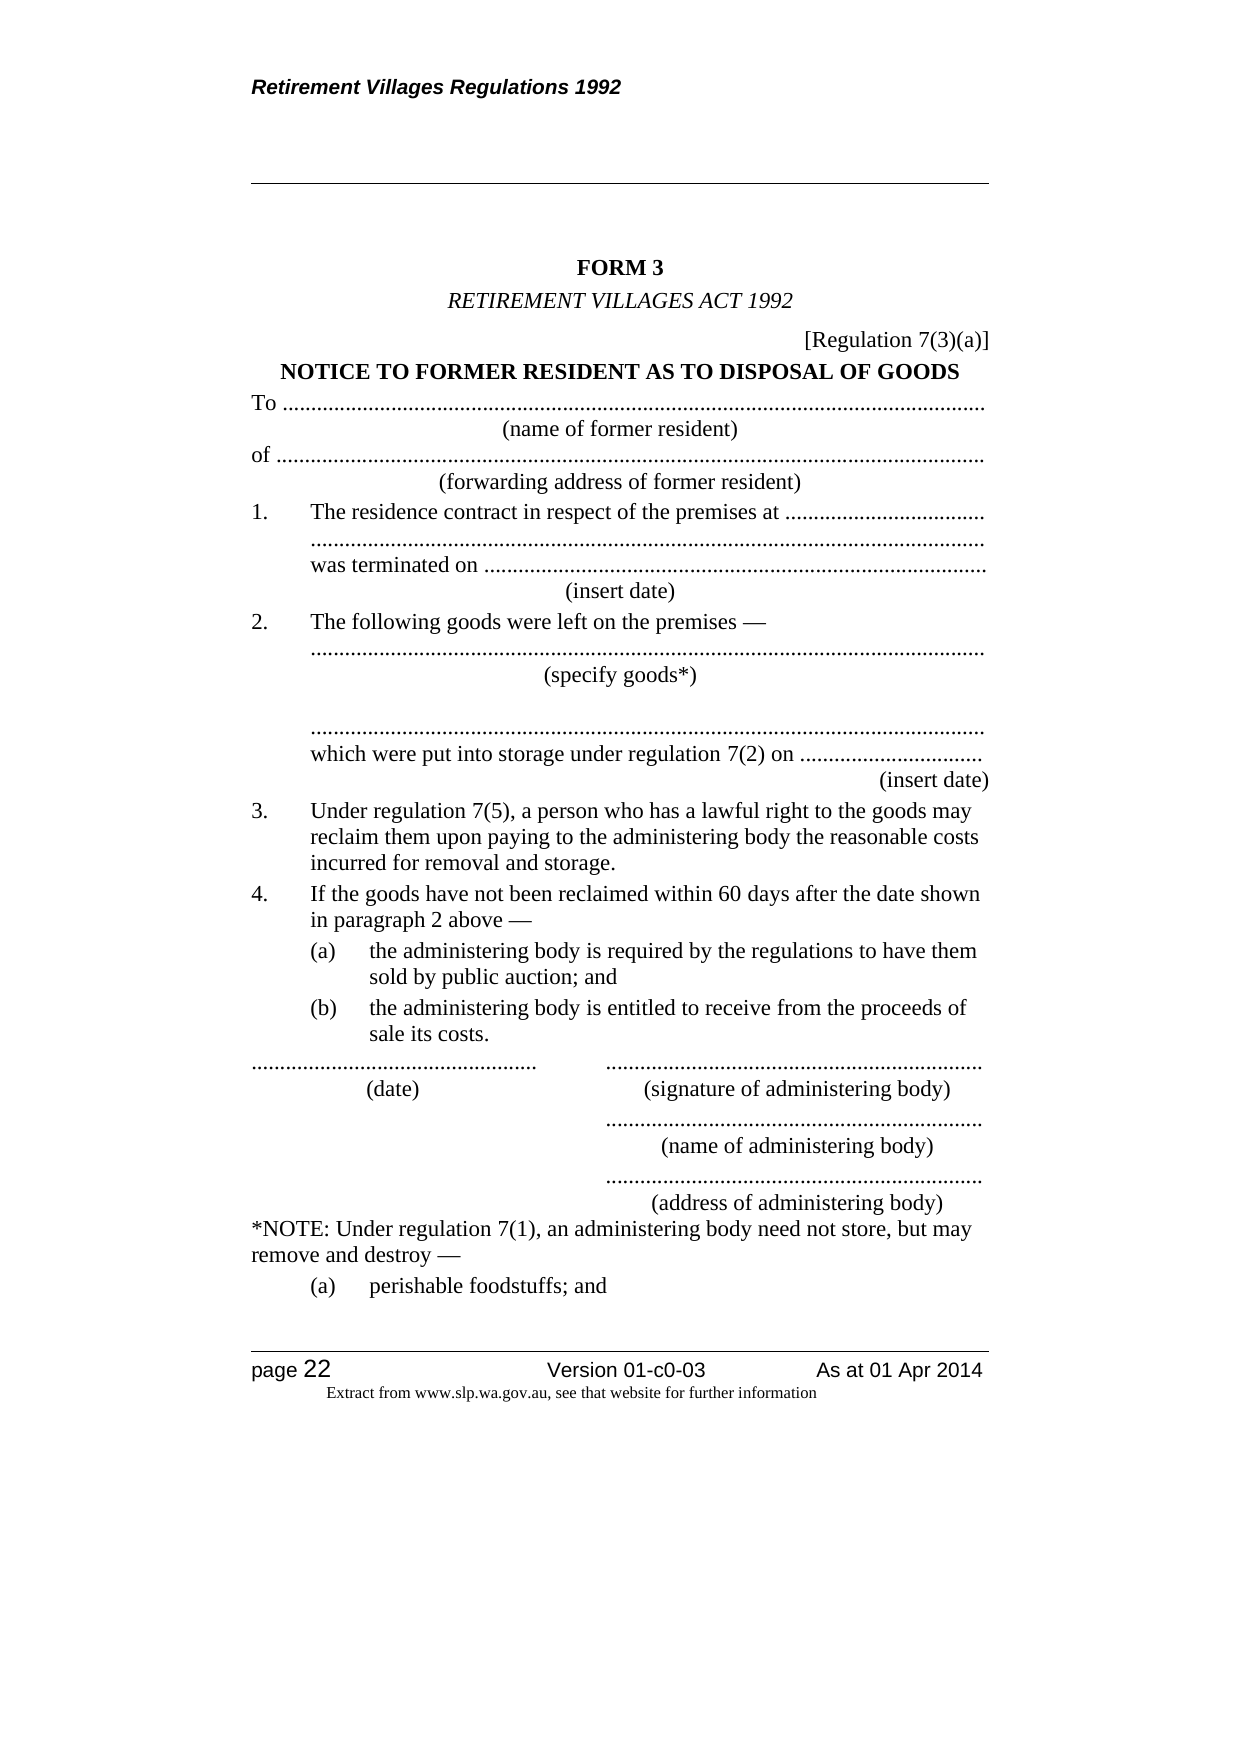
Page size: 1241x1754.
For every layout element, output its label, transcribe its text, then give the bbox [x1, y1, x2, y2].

text 3. Under regulation 7(5), a person who has a lawful right to the goods may reclaim them upon paying to the administering body the reasonable costs incurred for removal and storage. [251, 797, 989, 876]
text (address of administering body) [605, 1188, 989, 1215]
text [Regulation 7(3)(a)] [251, 326, 989, 352]
text To ........................................................................................................................... [251, 389, 989, 415]
text .................................................................. [605, 1105, 989, 1132]
text (b) the administering body is entitled to receive from the proceeds of sale its costs. [251, 994, 989, 1046]
text (date) (signature of administering body) [251, 1075, 989, 1101]
text (a) the administering body is required by the regulations to have them sold by public auction; and [251, 937, 989, 989]
text ...................................................................................................................... was terminated on ........................................................................................ [251, 525, 989, 577]
text (name of former resident) [251, 415, 989, 442]
text (insert date) [251, 577, 989, 604]
text FORM 3 [251, 254, 989, 281]
text RETIREMENT VILLAGES ACT 1992 [251, 287, 989, 313]
text of ............................................................................................................................ [251, 442, 989, 468]
text 1. The residence contract in respect of the premises at ................................... [251, 498, 989, 525]
text NOTICE TO FORMER RESIDENT AS TO DISPOSAL OF GOODS [251, 358, 989, 385]
text ......................................................................................................................which were put into storage under regulation 7(2) on ................................ [251, 687, 989, 766]
text (insert date) [251, 766, 989, 792]
text (name of administering body) [605, 1132, 989, 1158]
text (specify goods*) [251, 661, 989, 687]
text 2. The following goods were left on the premises — [251, 608, 989, 634]
text 4. If the goods have not been reclaimed within 60 days after the date shown in paragraph 2 above — [251, 880, 989, 933]
text *NOTE: Under regulation 7(1), an administering body need not store, but may remove and destroy — [251, 1215, 989, 1268]
text .................................................................. [605, 1162, 989, 1188]
text .................................................. .................................................................. [251, 1048, 989, 1075]
text ...................................................................................................................... [251, 634, 989, 661]
text (forwarding address of former resident) [251, 468, 989, 494]
text (a) perishable foodstuffs; and [251, 1272, 989, 1298]
